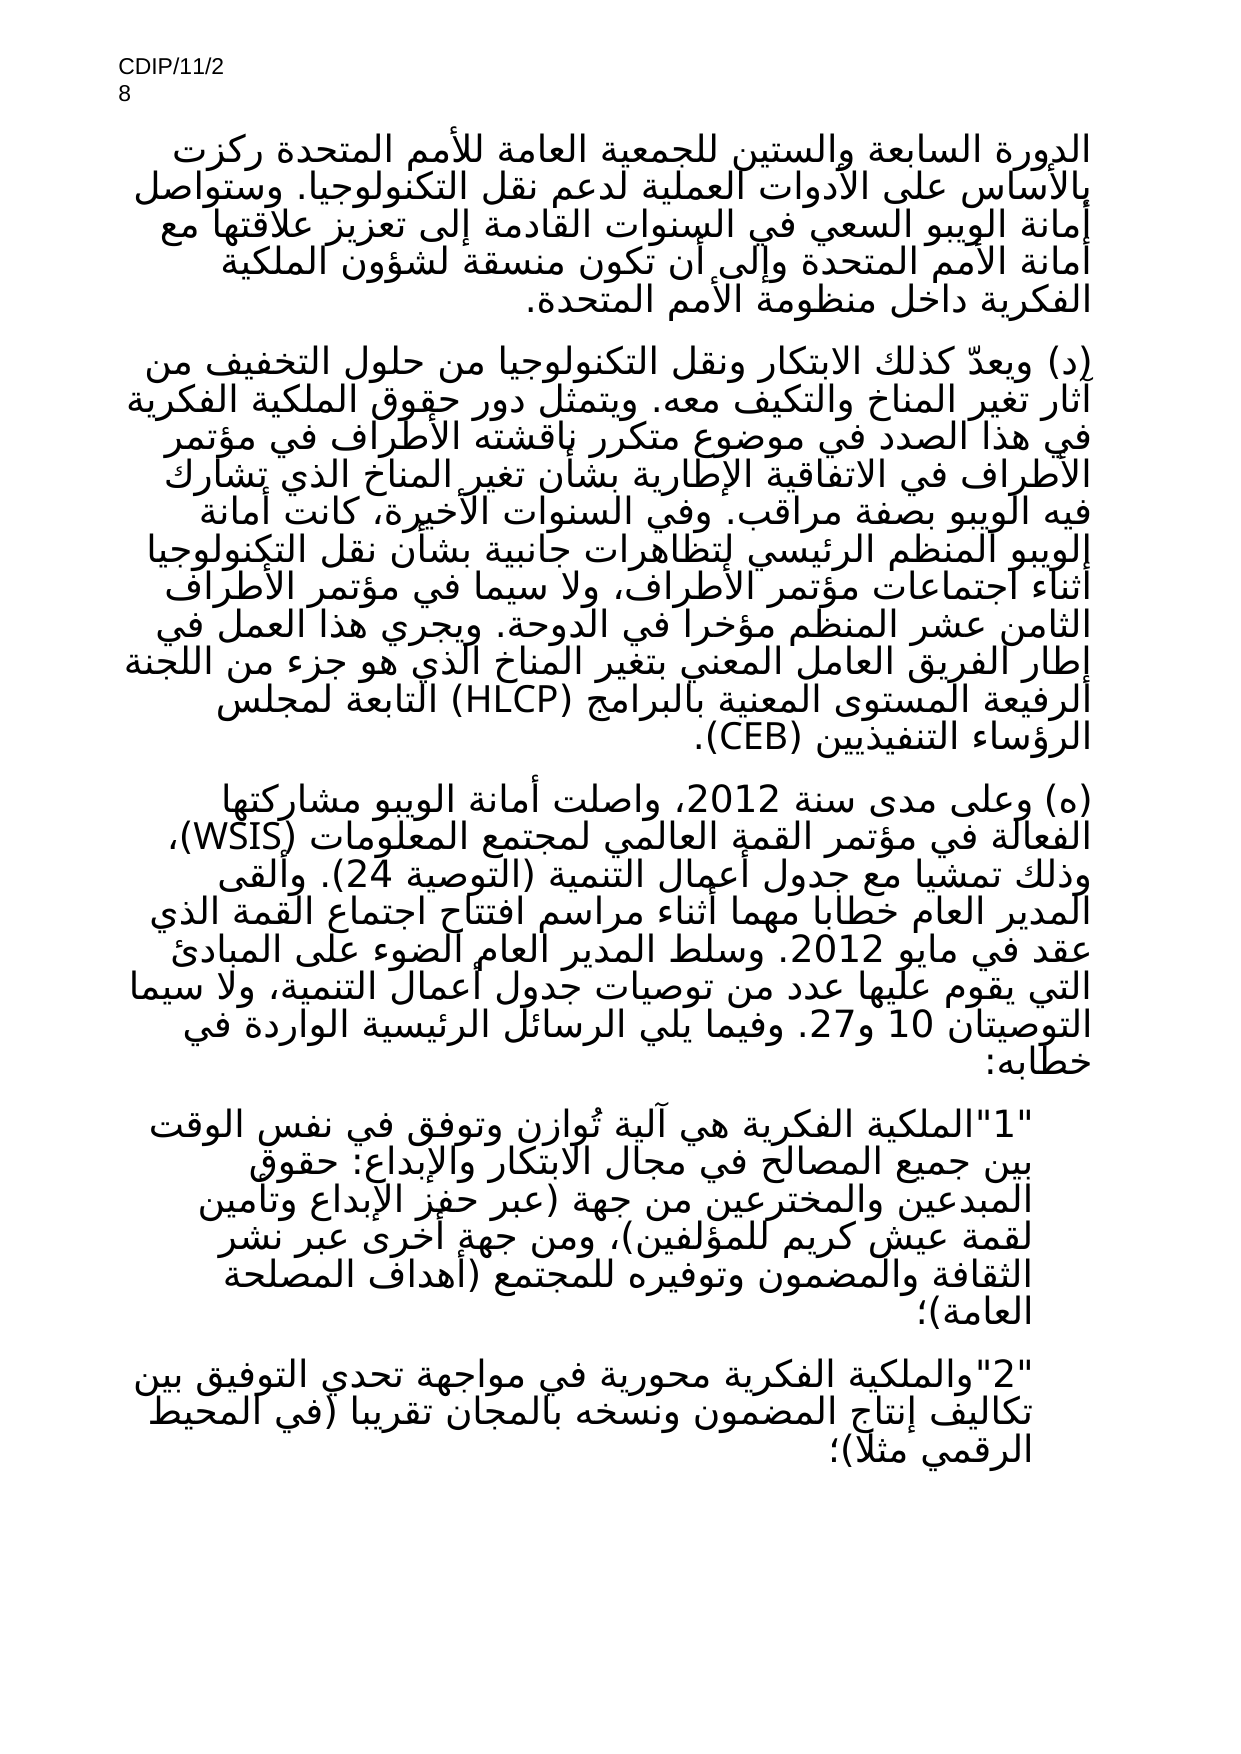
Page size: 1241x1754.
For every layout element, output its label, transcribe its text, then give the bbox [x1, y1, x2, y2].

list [118, 132, 1092, 320]
list "1" الملكية الفكرية هي آلية تُوازن وتوفق في نفس الوقت بين جميع المصالح في مجال الابتكار والإبداع: حقوق المبدعين والمخترعين من جهة (عبر حفز الإبداع وتأمين لقمة عيش كريم للمؤلفين)، ومن جهة أخرى عبر نشر الثقافة والمضمون وتوفيره للمجتمع (أهداف المصلحة العامة)؛ [118, 1107, 1033, 1332]
list (د) ويعدّ كذلك الابتكار ونقل التكنولوجيا من حلول التخفيف من آثار تغير المناخ والتكيف معه. ويتمثل دور حقوق الملكية الفكرية في هذا الصدد في موضوع متكرر ناقشته الأطراف في مؤتمر الأطراف في الاتفاقية الإطارية بشأن تغير المناخ الذي تشارك فيه الويبو بصفة مراقب. وفي السنوات الأخيرة، كانت أمانة الويبو المنظم الرئيسي لتظاهرات جانبية بشأن نقل التكنولوجيا أثناء اجتماعات مؤتمر الأطراف، ولا سيما في مؤتمر الأطراف الثامن عشر المنظم مؤخرا في الدوحة. ويجري هذا العمل في إطار الفريق العامل المعني بتغير المناخ الذي هو جزء من اللجنة الرفيعة المستوى المعنية بالبرامج (HLCP) التابعة لمجلس الرؤساء التنفيذيين (CEB). [118, 345, 1092, 757]
list "2" والملكية الفكرية محورية في مواجهة تحدي التوفيق بين تكاليف إنتاج المضمون ونسخه بالمجان تقريبا (في المحيط الرقمي مثلا)؛ [118, 1357, 1033, 1470]
list (ه) وعلى مدى سنة 2012، واصلت أمانة الويبو مشاركتها الفعالة في مؤتمر القمة العالمي لمجتمع المعلومات (WSIS)، وذلك تمشيا مع جدول أعمال التنمية (التوصية 24). وألقى المدير العام خطابا مهما أثناء مراسم افتتاح اجتماع القمة الذي عقد في مايو 2012. وسلط المدير العام الضوء على المبادئ التي يقوم عليها عدد من توصيات جدول أعمال التنمية، ولا سيما التوصيتان 10 و27. وفيما يلي الرسائل الرئيسية الواردة في خطابه: [118, 782, 1092, 1082]
